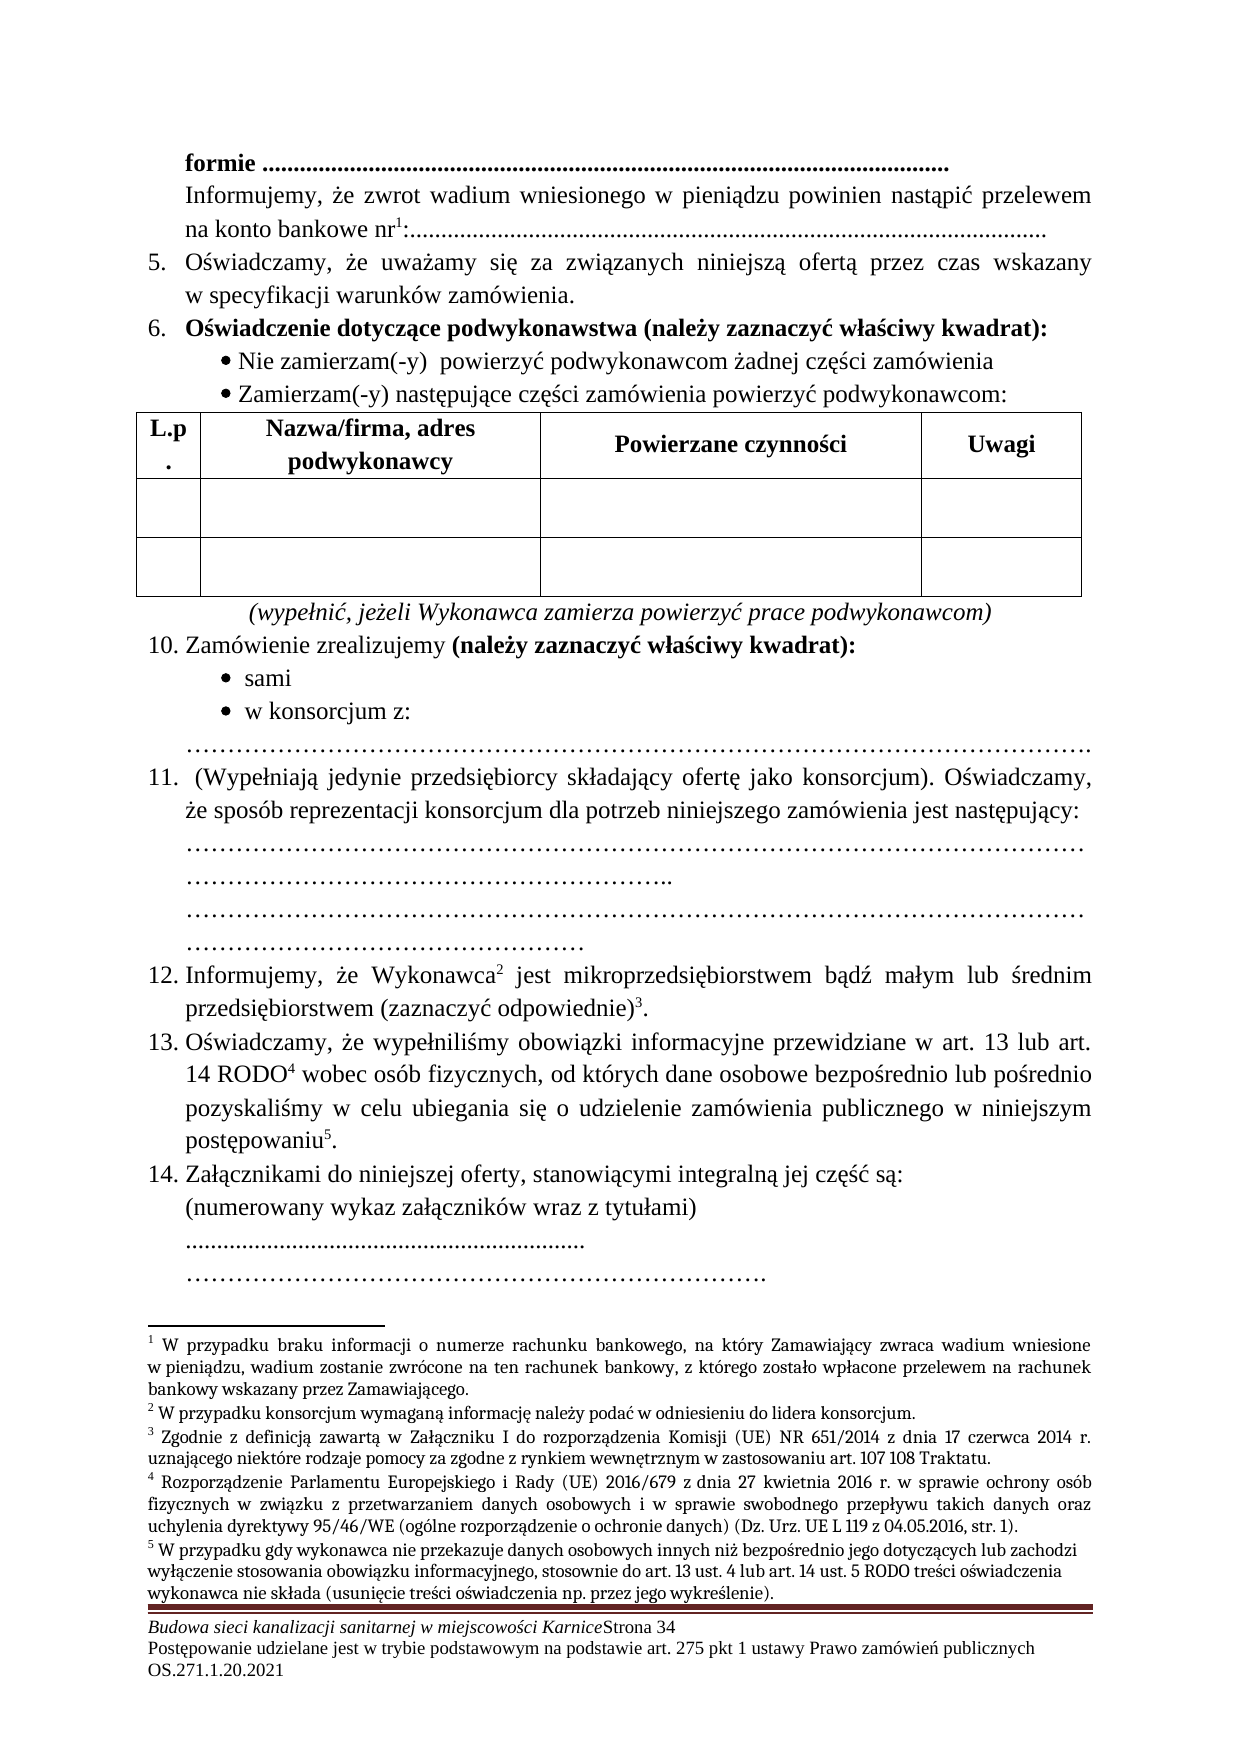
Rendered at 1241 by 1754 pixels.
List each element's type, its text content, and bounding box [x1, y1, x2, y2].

text sami [221, 663, 1093, 692]
table_header Powierzane czynności [541, 413, 921, 478]
table_cell [922, 538, 1081, 596]
list (Wypełniają jedynie przedsiębiorcy składający ofertę jako konsorcjum). Oświadczamy, że sposób reprezentacji konsorcjum dla potrzeb niniejszego zamówienia jest następujący: [148, 762, 1093, 824]
table_cell [201, 538, 540, 596]
list Oświadczamy, że uważamy się za związanych niniejszą ofertą przez czas wskazany w specyfikacji warunków zamówienia. [148, 247, 1093, 308]
text (numerowany wykaz załączników wraz z tytułami) [185, 1192, 1093, 1220]
table_cell [541, 479, 921, 537]
table_header L.p. [137, 413, 200, 478]
table_cell [201, 479, 540, 537]
list Zamówienie zrealizujemy (należy zaznaczyć właściwy kwadrat): [148, 630, 1093, 659]
table_cell [541, 538, 921, 596]
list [148, 148, 1093, 176]
list Załącznikami do niniejszej oferty, stanowiącymi integralną jej część są: [148, 1159, 1093, 1187]
text …………………………………………………………………………………………………………………………………………………..………………………………………………………………………………………………………………………………………… [185, 828, 1093, 956]
text Informujemy, że zwrot wadium wniesionego w pieniądzu powinien nastąpić przelewem na konto bankowe nr:...................................................................................................... [185, 181, 1093, 242]
list Informujemy, że Wykonawca jest mikroprzedsiębiorstwem bądź małym lub średnim przedsiębiorstwem (zaznaczyć odpowiednie). [148, 961, 1093, 1022]
table_header Nazwa/firma, adres podwykonawcy [201, 413, 540, 478]
list Oświadczenie dotyczące podwykonawstwa (należy zaznaczyć właściwy kwadrat): [148, 313, 1093, 341]
text w konsorcjum z: [221, 696, 1093, 725]
table_cell [922, 479, 1081, 537]
text Zamierzam(-y) następujące części zamówienia powierzyć podwykonawcom: [221, 379, 1093, 407]
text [185, 1225, 1093, 1286]
text (wypełnić, jeżeli Wykonawca zamierza powierzyć prace podwykonawcom) [148, 597, 1093, 626]
text Nie zamierzam(-y) powierzyć podwykonawcom żadnej części zamówienia [221, 346, 1093, 374]
list Oświadczamy, że wypełniliśmy obowiązki informacyjne przewidziane w art. 13 lub art. 14 RODO wobec osób fizycznych, od których dane osobowe bezpośrednio lub pośrednio pozyskaliśmy w celu ubiegania się o udzielenie zamówienia publicznego w niniejszym postępowaniu. [148, 1027, 1093, 1154]
table_cell [137, 538, 200, 596]
table_header Uwagi [922, 413, 1081, 478]
table_cell [137, 479, 200, 537]
text ………………………………………………………………………………………………. [185, 729, 1093, 758]
